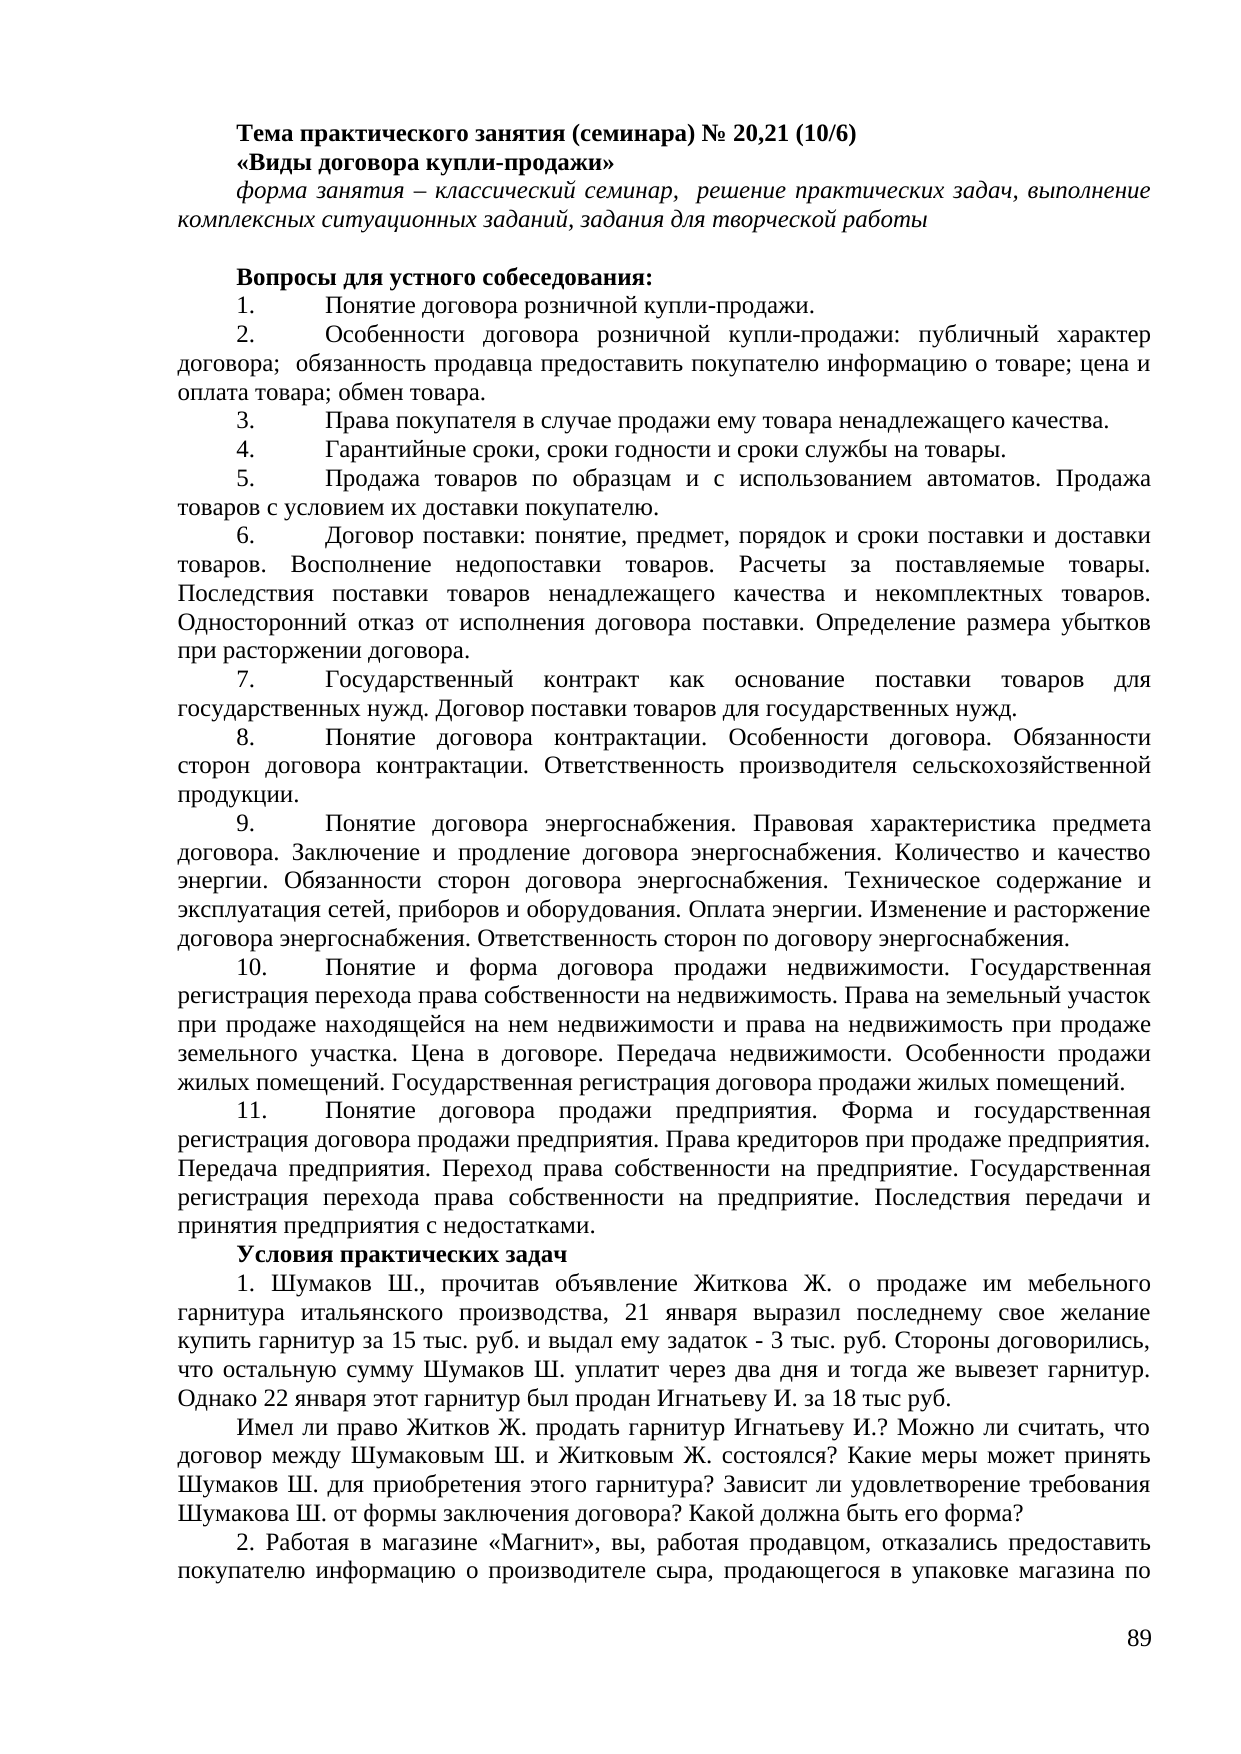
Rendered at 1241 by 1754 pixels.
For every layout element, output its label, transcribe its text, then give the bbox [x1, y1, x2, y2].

text форма занятия – классический семинар, решение практических задач, выполнение комплексных ситуационных заданий, задания для творческой работы [177, 176, 1152, 233]
list Продажа товаров по образцам и с использованием автоматов. Продажа товаров с условием их доставки покупателю. [177, 463, 1152, 521]
text Имел ли право Житков Ж. продать гарнитур Игнатьеву И.? Можно ли считать, что договор между Шумаковым Ш. и Житковым Ж. состоялся? Какие меры может принять Шумаков Ш. для приобретения этого гарнитура? Зависит ли удовлетворение требования Шумакова Ш. от формы заключения договора? Какой должна быть его форма? [177, 1412, 1152, 1527]
list Договор поставки: понятие, предмет, порядок и сроки поставки и доставки товаров. Восполнение недопоставки товаров. Расчеты за поставляемые товары. Последствия поставки товаров ненадлежащего качества и некомплектных товаров. Односторонний отказ от исполнения договора поставки. Определение размера убытков при расторжении договора. [177, 521, 1152, 664]
list Понятие договора продажи предприятия. Форма и государственная регистрация договора продажи предприятия. Права кредиторов при продаже предприятия. Передача предприятия. Переход права собственности на предприятие. Государственная регистрация перехода права собственности на предприятие. Последствия передачи и принятия предприятия с недостатками. [177, 1096, 1152, 1239]
text «Виды договора купли-продажи» [177, 147, 1152, 176]
list Гарантийные сроки, сроки годности и сроки службы на товары. [177, 434, 1152, 463]
text Условия практических задач [177, 1239, 1152, 1268]
text Тема практического занятия (семинара) № 20,21 (10/6) [177, 118, 1152, 147]
list Права покупателя в случае продажи ему товара ненадлежащего качества. [177, 406, 1152, 434]
text 1. Шумаков Ш., прочитав объявление Житкова Ж. о продаже им мебельного гарнитура итальянского производства, 21 января выразил последнему свое желание купить гарнитур за 15 тыс. руб. и выдал ему задаток - 3 тыс. руб. Стороны договорились, что остальную сумму Шумаков Ш. уплатит через два дня и тогда же вывезет гарнитур. Однако 22 января этот гарнитур был продан Игнатьеву И. за 18 тыс руб. [177, 1268, 1152, 1412]
list Особенности договора розничной купли-продажи: публичный характер договора; обязанность продавца предоставить покупателю информацию о товаре; цена и оплата товара; обмен товара. [177, 319, 1152, 406]
list Понятие договора контрактации. Особенности договора. Обязанности сторон договора контрактации. Ответственность производителя сельскохозяйственной продукции. [177, 722, 1152, 808]
text Вопросы для устного собеседования: [177, 262, 1152, 291]
list Понятие и форма договора продажи недвижимости. Государственная регистрация перехода права собственности на недвижимость. Права на земельный участок при продаже находящейся на нем недвижимости и права на недвижимость при продаже земельного участка. Цена в договоре. Передача недвижимости. Особенности продажи жилых помещений. Государственная регистрация договора продажи жилых помещений. [177, 952, 1152, 1096]
list Понятие договора розничной купли-продажи. [177, 291, 1152, 319]
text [177, 1527, 1152, 1584]
list Понятие договора энергоснабжения. Правовая характеристика предмета договора. Заключение и продление договора энергоснабжения. Количество и качество энергии. Обязанности сторон договора энергоснабжения. Техническое содержание и эксплуатация сетей, приборов и оборудования. Оплата энергии. Изменение и расторжение договора энергоснабжения. Ответственность сторон по договору энергоснабжения. [177, 808, 1152, 952]
list Государственный контракт как основание поставки товаров для государственных нужд. Договор поставки товаров для государственных нужд. [177, 664, 1152, 722]
